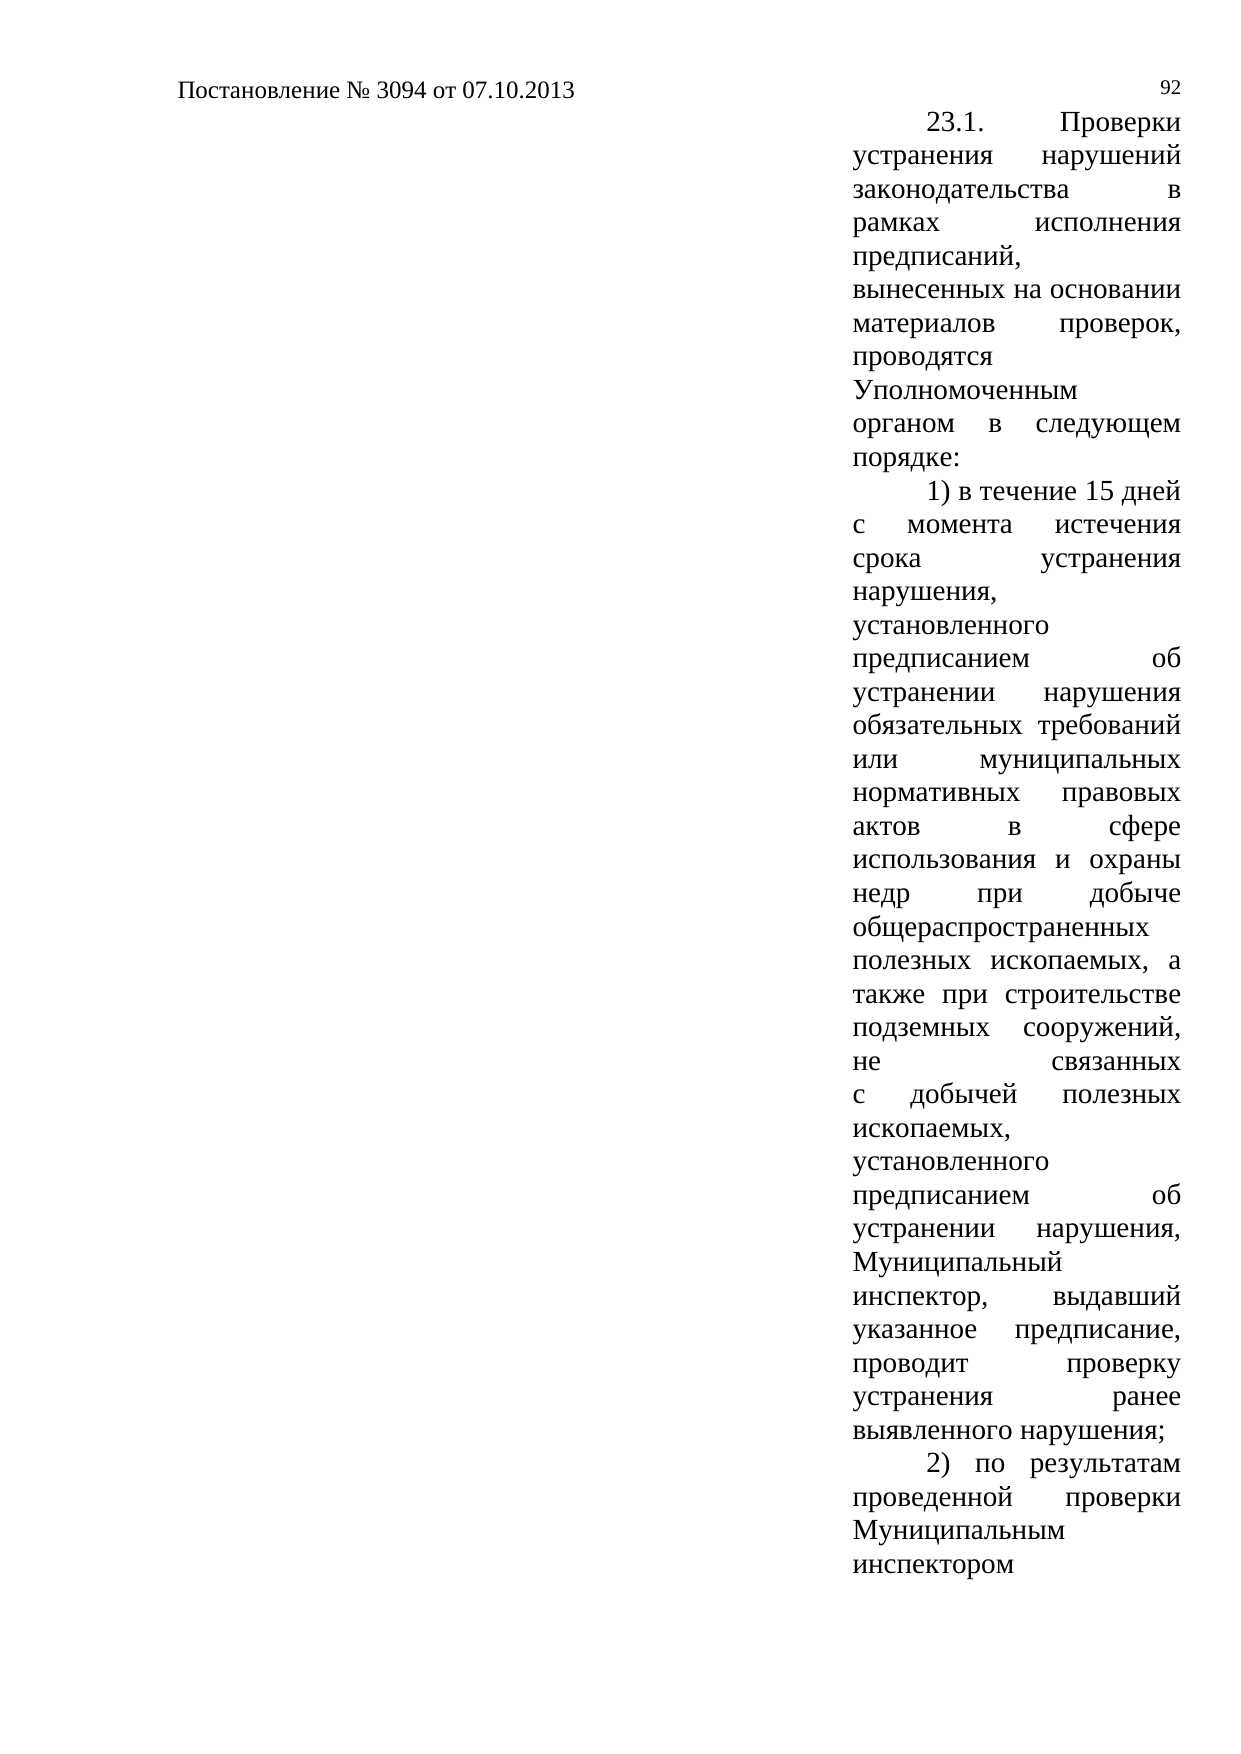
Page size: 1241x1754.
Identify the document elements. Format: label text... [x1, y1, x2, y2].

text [852, 1445, 1181, 1579]
text 23.1. Проверки устранения нарушений законодательства в рамках исполнения предписаний, вынесенных на основании материалов проверок, проводятся Уполномоченным органом в следующем порядке: [852, 104, 1181, 473]
text 1) в течение 15 дней с момента истечения срока устранения нарушения, установленного предписанием об устранении нарушения обязательных требований или муниципальных нормативных правовых актов в сфере использования и охраны недр при добыче общераспространенных полезных ископаемых, а также при строительстве подземных сооружений, не связанных с добычей полезных ископаемых, установленного предписанием об устранении нарушения, Муниципальный инспектор, выдавший указанное предписание, проводит проверку устранения ранее выявленного нарушения; [852, 473, 1181, 1445]
